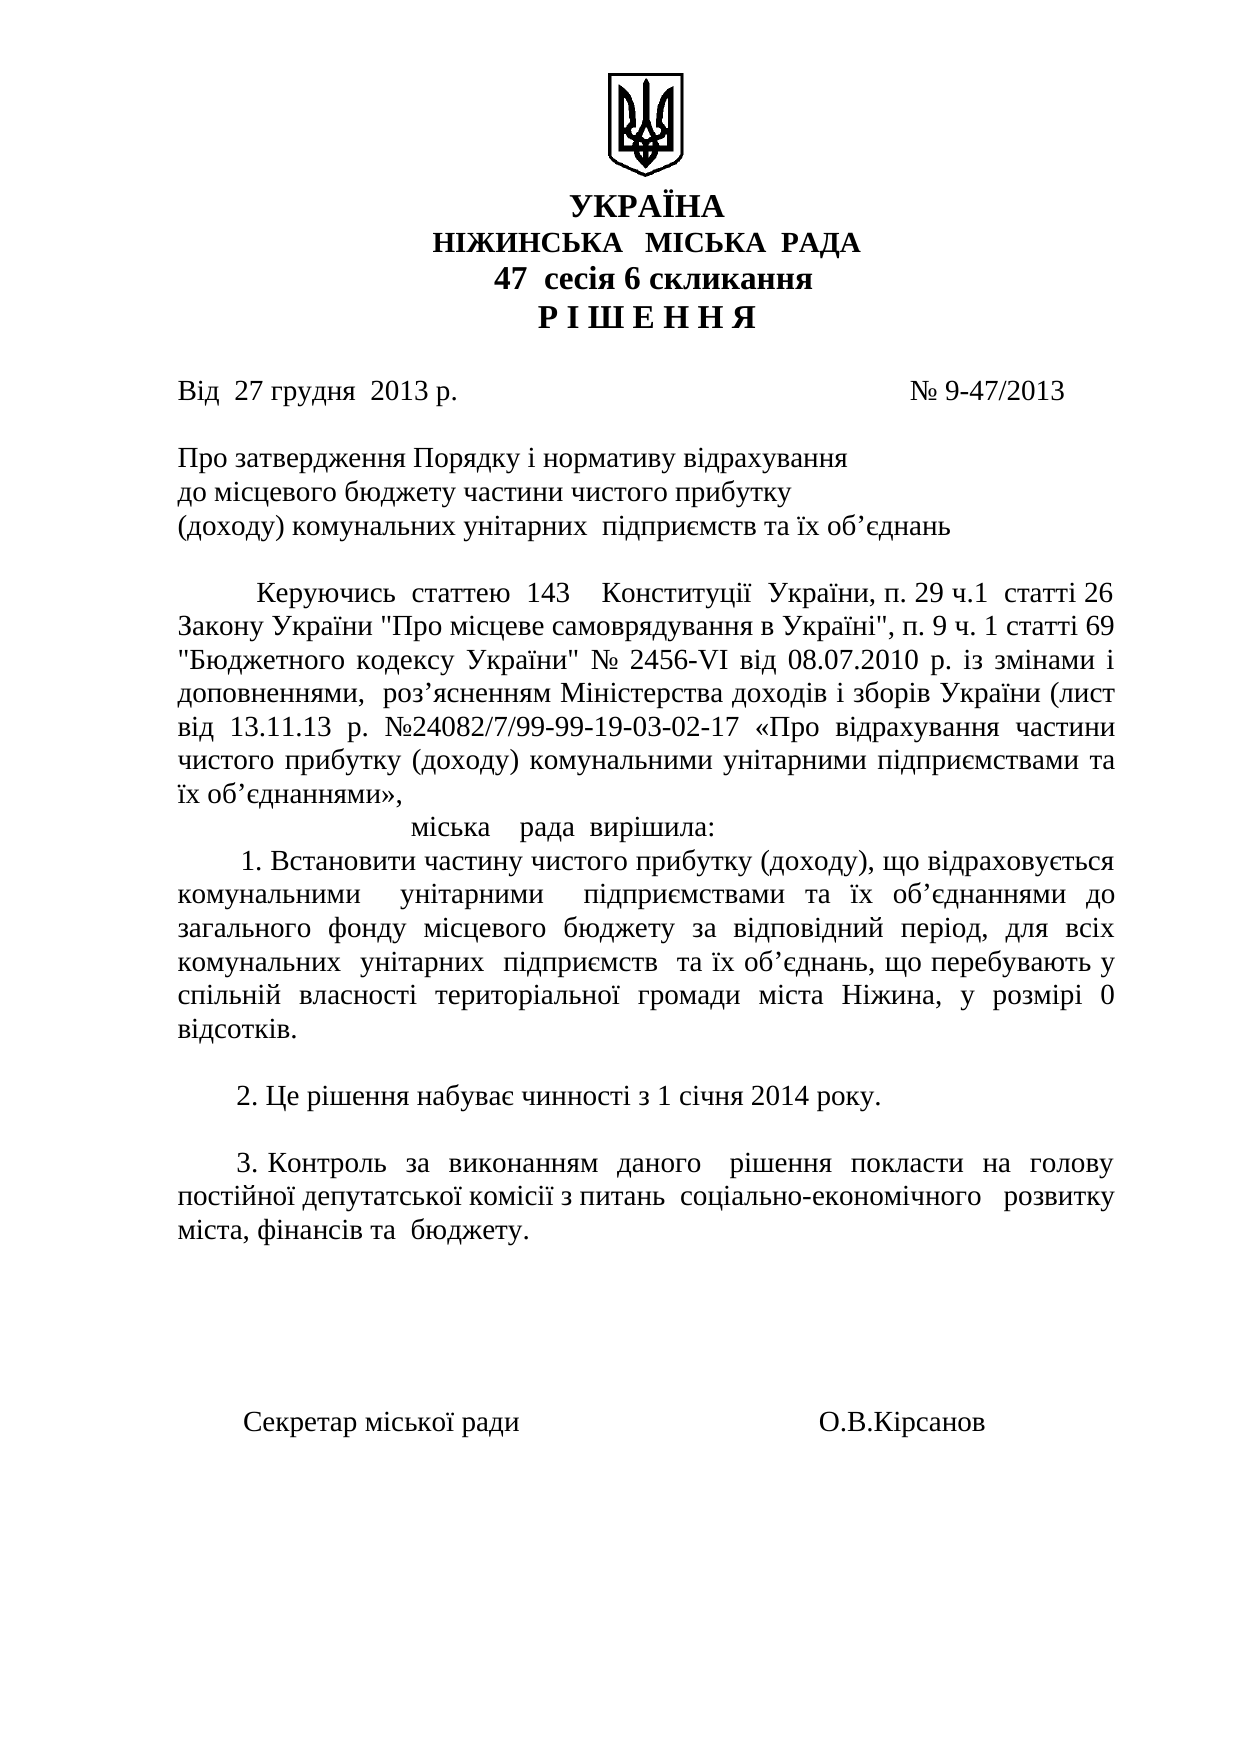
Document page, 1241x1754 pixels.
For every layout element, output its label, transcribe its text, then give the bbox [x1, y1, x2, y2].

text Про затвердження Порядку і нормативу відрахування [177, 441, 1116, 474]
text (доходу) комунальних унітарних підприємств та їх об’єднань [177, 508, 1116, 541]
text Секретар міської ради О.В.Кірсанов [177, 1404, 1116, 1437]
text міська рада вирішила: [177, 809, 1116, 843]
text 47 сесія 6 скликання [177, 258, 1116, 297]
text 3. Контроль за виконанням даного рішення покласти на голову постійної депутатської комісії з питань соціально-економічного розвитку міста, фінансів та бюджету. [177, 1145, 1116, 1246]
text 2. Це рішення набуває чинності з 1 січня 2014 року. [177, 1078, 1116, 1111]
text Від 27 грудня 2013 р. № 9-47/2013 [177, 373, 1116, 407]
text Р І Ш Е Н Н Я [177, 297, 1116, 335]
text 1. Встановити частину чистого прибутку (доходу), що відраховується комунальними унітарними підприємствами та їх об’єднаннями до загального фонду місцевого бюджету за відповідний період, для всіх комунальних унітарних підприємств та їх об’єднань, що перебувають у спільній власності територіальної громади міста Ніжина, у розмірі 0 відсотків. [177, 843, 1116, 1044]
text Керуючись статтею 143 Конституції України, п. 29 ч.1 статті 26 Закону України "Про місцеве самоврядування в Україні", п. 9 ч. 1 статті 69 "Бюджетного кодексу України" № 2456-VI від 08.07.2010 р. із змінами і доповненнями, роз’ясненням Міністерства доходів і зборів України (лист від 13.11.13 р. №24082/7/99-99-19-03-02-17 «Про відрахування частини чистого прибутку (доходу) комунальними унітарними підприємствами та їх об’єднаннями», [177, 575, 1116, 809]
text до місцевого бюджету частини чистого прибутку [177, 474, 1116, 508]
text УКРАЇНА [177, 187, 1116, 225]
picture [608, 73, 684, 177]
text НІЖИНСЬКА МІСЬКА РАДА [177, 225, 1116, 258]
